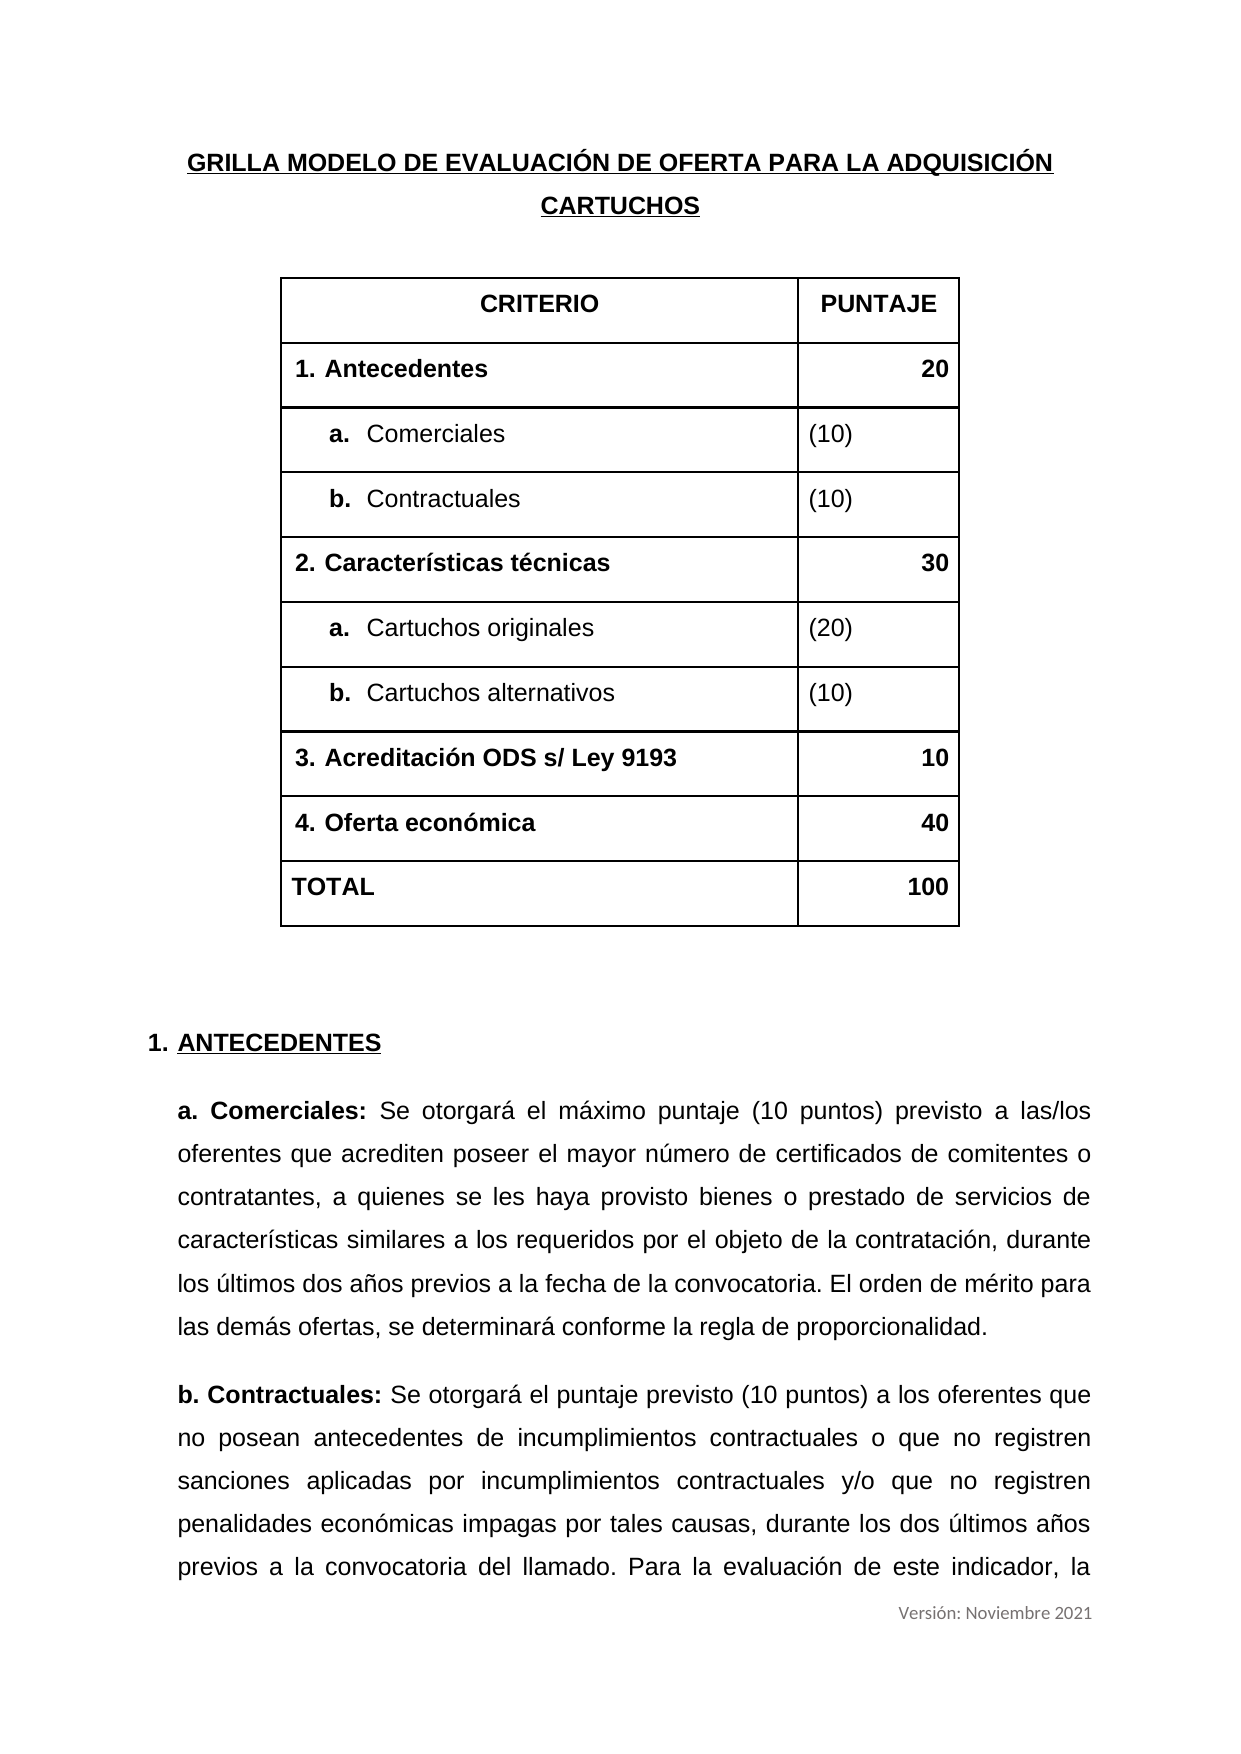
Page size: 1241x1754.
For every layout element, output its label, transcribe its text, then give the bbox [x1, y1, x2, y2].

table_cell 30 [799, 538, 958, 601]
table_cell (10) [799, 409, 958, 471]
subtitle a. Comerciales: Se otorgará el máximo puntaje (10 puntos) previsto a las/los oferentes que acrediten poseer el mayor número de certificados de comitentes o contratantes, a quienes se les haya provisto bienes o prestado de servicios de características similares a los requeridos por el objeto de la contratación, durante los últimos dos años previos a la fecha de la convocatoria. El orden de mérito para las demás ofertas, se determinará conforme la regla de proporcionalidad. [177, 1096, 1092, 1340]
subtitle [177, 1380, 1092, 1581]
table_cell 100 [799, 862, 958, 925]
table_cell Cartuchos alternativos [282, 668, 797, 730]
table_cell 10 [799, 733, 958, 795]
table_cell Comerciales [282, 409, 797, 471]
table_header PUNTAJE [799, 279, 958, 342]
table_cell (10) [799, 668, 958, 730]
table_cell 40 [799, 797, 958, 860]
table_cell Antecedentes [282, 344, 797, 406]
table_cell TOTAL [282, 862, 797, 925]
table_cell Cartuchos originales [282, 603, 797, 666]
text GRILLA MODELO DE EVALUACIÓN DE OFERTA PARA LA ADQUISICIÓN CARTUCHOS [148, 148, 1092, 219]
table_cell (20) [799, 603, 958, 666]
table_header CRITERIO [282, 279, 797, 342]
table_cell 20 [799, 344, 958, 406]
table_cell Acreditación ODS s/ Ley 9193 [282, 733, 797, 795]
subtitle ANTECEDENTES [148, 1028, 1092, 1057]
table_cell Características técnicas [282, 538, 797, 601]
table_cell Oferta económica [282, 797, 797, 860]
table_cell (10) [799, 473, 958, 536]
table_cell Contractuales [282, 473, 797, 536]
